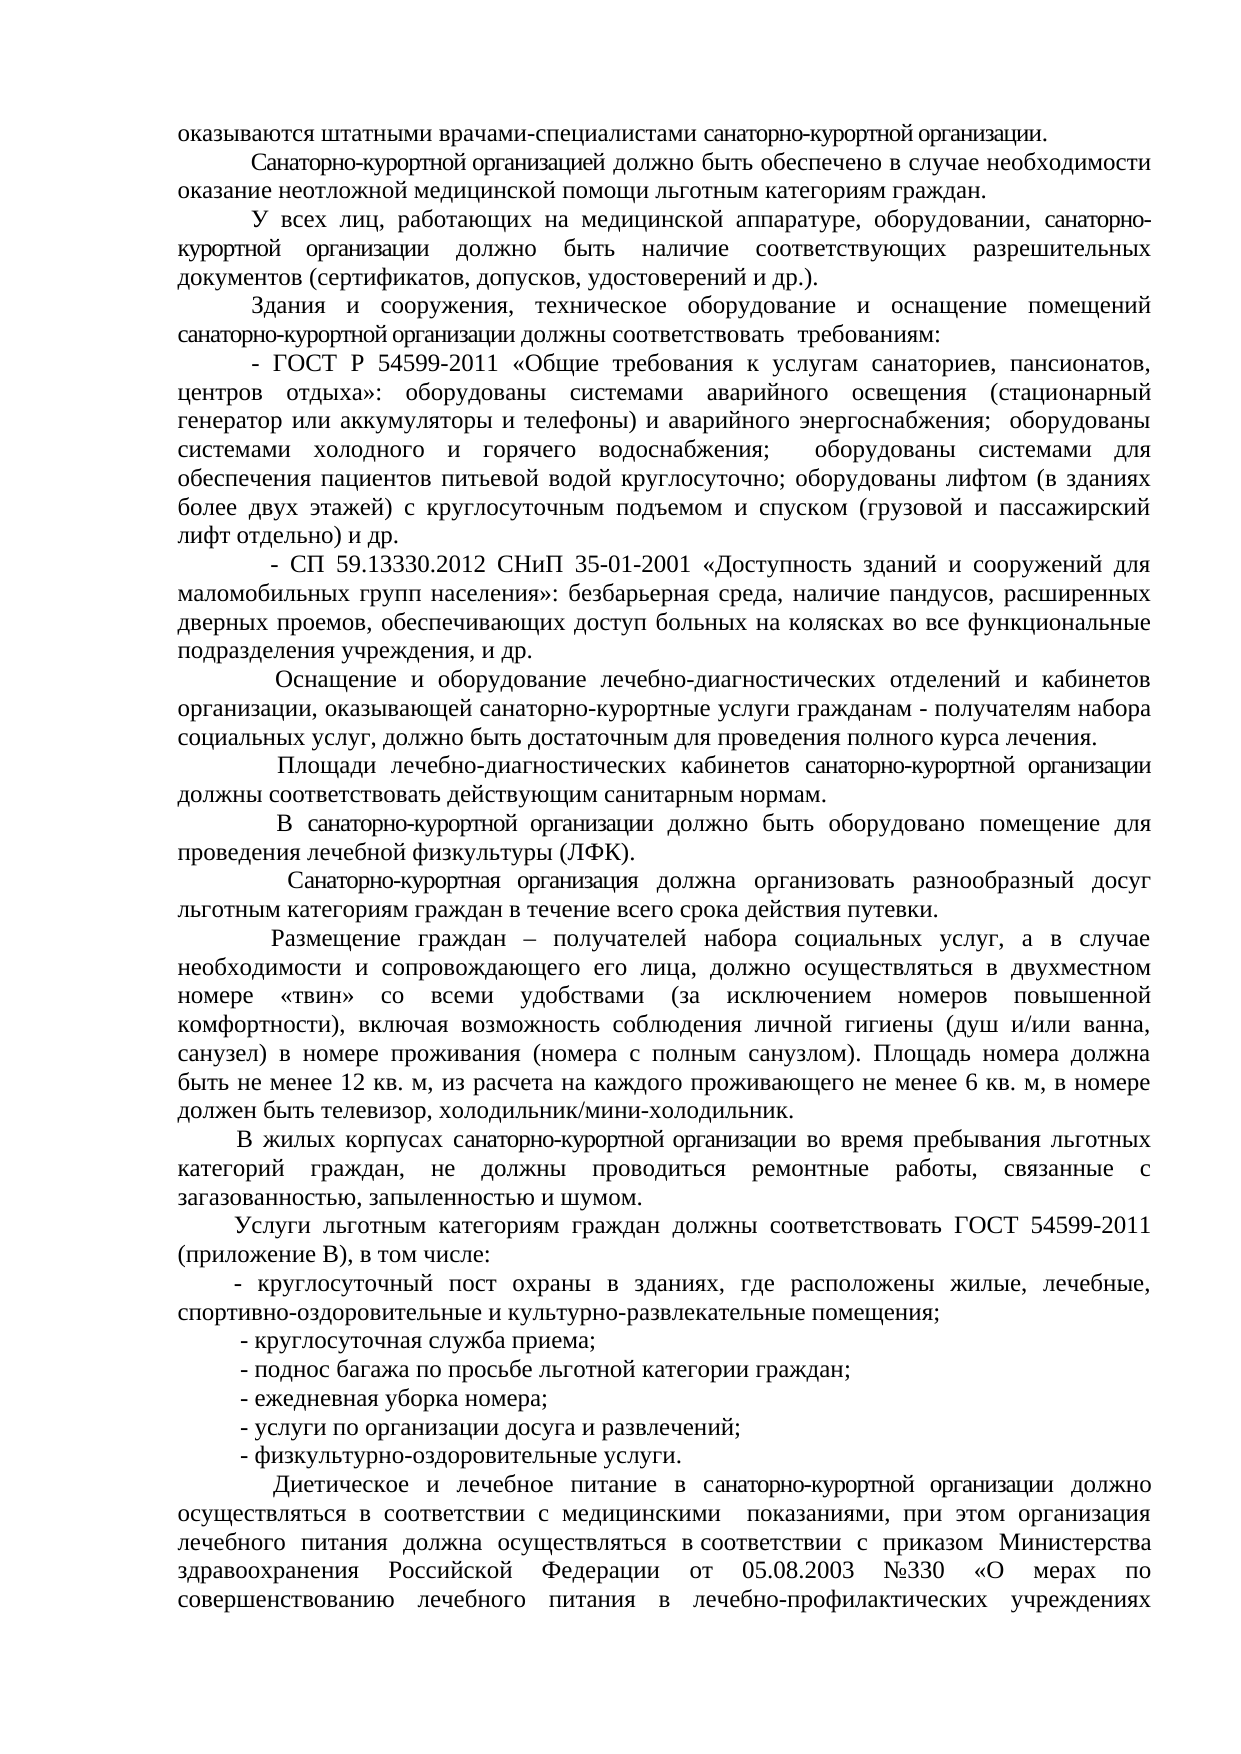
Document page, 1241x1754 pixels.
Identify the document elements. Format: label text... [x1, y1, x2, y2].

text - физкультурно-оздоровительные услуги. [177, 1441, 1152, 1469]
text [177, 118, 1152, 147]
text Оснащение и оборудование лечебно-диагностических отделений и кабинетов организации, оказывающей санаторно-курортные услуги гражданам - получателям набора социальных услуг, должно быть достаточным для проведения полного курса лечения. [177, 664, 1152, 751]
text Санаторно-курортная организация должна организовать разнообразный досуг льготным категориям граждан в течение всего срока действия путевки. [177, 866, 1152, 923]
text Площади лечебно-диагностических кабинетов санаторно-курортной организации должны соответствовать действующим санитарным нормам. [177, 751, 1152, 808]
text - круглосуточная служба приема; [177, 1326, 1152, 1354]
text Услуги льготным категориям граждан должны соответствовать ГОСТ 54599-2011 (приложение В), в том числе: [177, 1211, 1152, 1268]
text - поднос багажа по просьбе льготной категории граждан; [177, 1354, 1152, 1383]
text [177, 1469, 1152, 1613]
text - ежедневная уборка номера; [177, 1383, 1152, 1412]
text - ГОСТ Р 54599-2011 «Общие требования к услугам санаториев, пансионатов, центров отдыха»: оборудованы системами аварийного освещения (стационарный генератор или аккумуляторы и телефоны) и аварийного энергоснабжения; оборудованы системами холодного и горячего водоснабжения; оборудованы системами для обеспечения пациентов питьевой водой круглосуточно; оборудованы лифтом (в зданиях более двух этажей) с круглосуточным подъемом и спуском (грузовой и пассажирский лифт отдельно) и др. [177, 348, 1152, 549]
text В санаторно-курортной организации должно быть оборудовано помещение для проведения лечебной физкультуры (ЛФК). [177, 808, 1152, 866]
text Здания и сооружения, техническое оборудование и оснащение помещений санаторно-курортной организации должны соответствовать требованиям: [177, 291, 1152, 348]
text Размещение граждан – получателей набора социальных услуг, а в случае необходимости и сопровождающего его лица, должно осуществляться в двухместном номере «твин» со всеми удобствами (за исключением номеров повышенной комфортности), включая возможность соблюдения личной гигиены (душ и/или ванна, санузел) в номере проживания (номера с полным санузлом). Площадь номера должна быть не менее 12 кв. м, из расчета на каждого проживающего не менее 6 кв. м, в номере должен быть телевизор, холодильник/мини-холодильник. [177, 923, 1152, 1124]
text У всех лиц, работающих на медицинской аппаратуре, оборудовании, санаторно-курортной организации должно быть наличие соответствующих разрешительных документов (сертификатов, допусков, удостоверений и др.). [177, 204, 1152, 291]
text Санаторно-курортной организацией должно быть обеспечено в случае необходимости оказание неотложной медицинской помощи льготным категориям граждан. [177, 147, 1152, 204]
text - услуги по организации досуга и развлечений; [177, 1412, 1152, 1441]
text - СП 59.13330.2012 СНиП 35-01-2001 «Доступность зданий и сооружений для маломобильных групп населения»: безбарьерная среда, наличие пандусов, расширенных дверных проемов, обеспечивающих доступ больных на колясках во все функциональные подразделения учреждения, и др. [177, 549, 1152, 664]
text - круглосуточный пост охраны в зданиях, где расположены жилые, лечебные, спортивно-оздоровительные и культурно-развлекательные помещения; [177, 1268, 1152, 1326]
text В жилых корпусах санаторно-курортной организации во время пребывания льготных категорий граждан, не должны проводиться ремонтные работы, связанные с загазованностью, запыленностью и шумом. [177, 1124, 1152, 1211]
